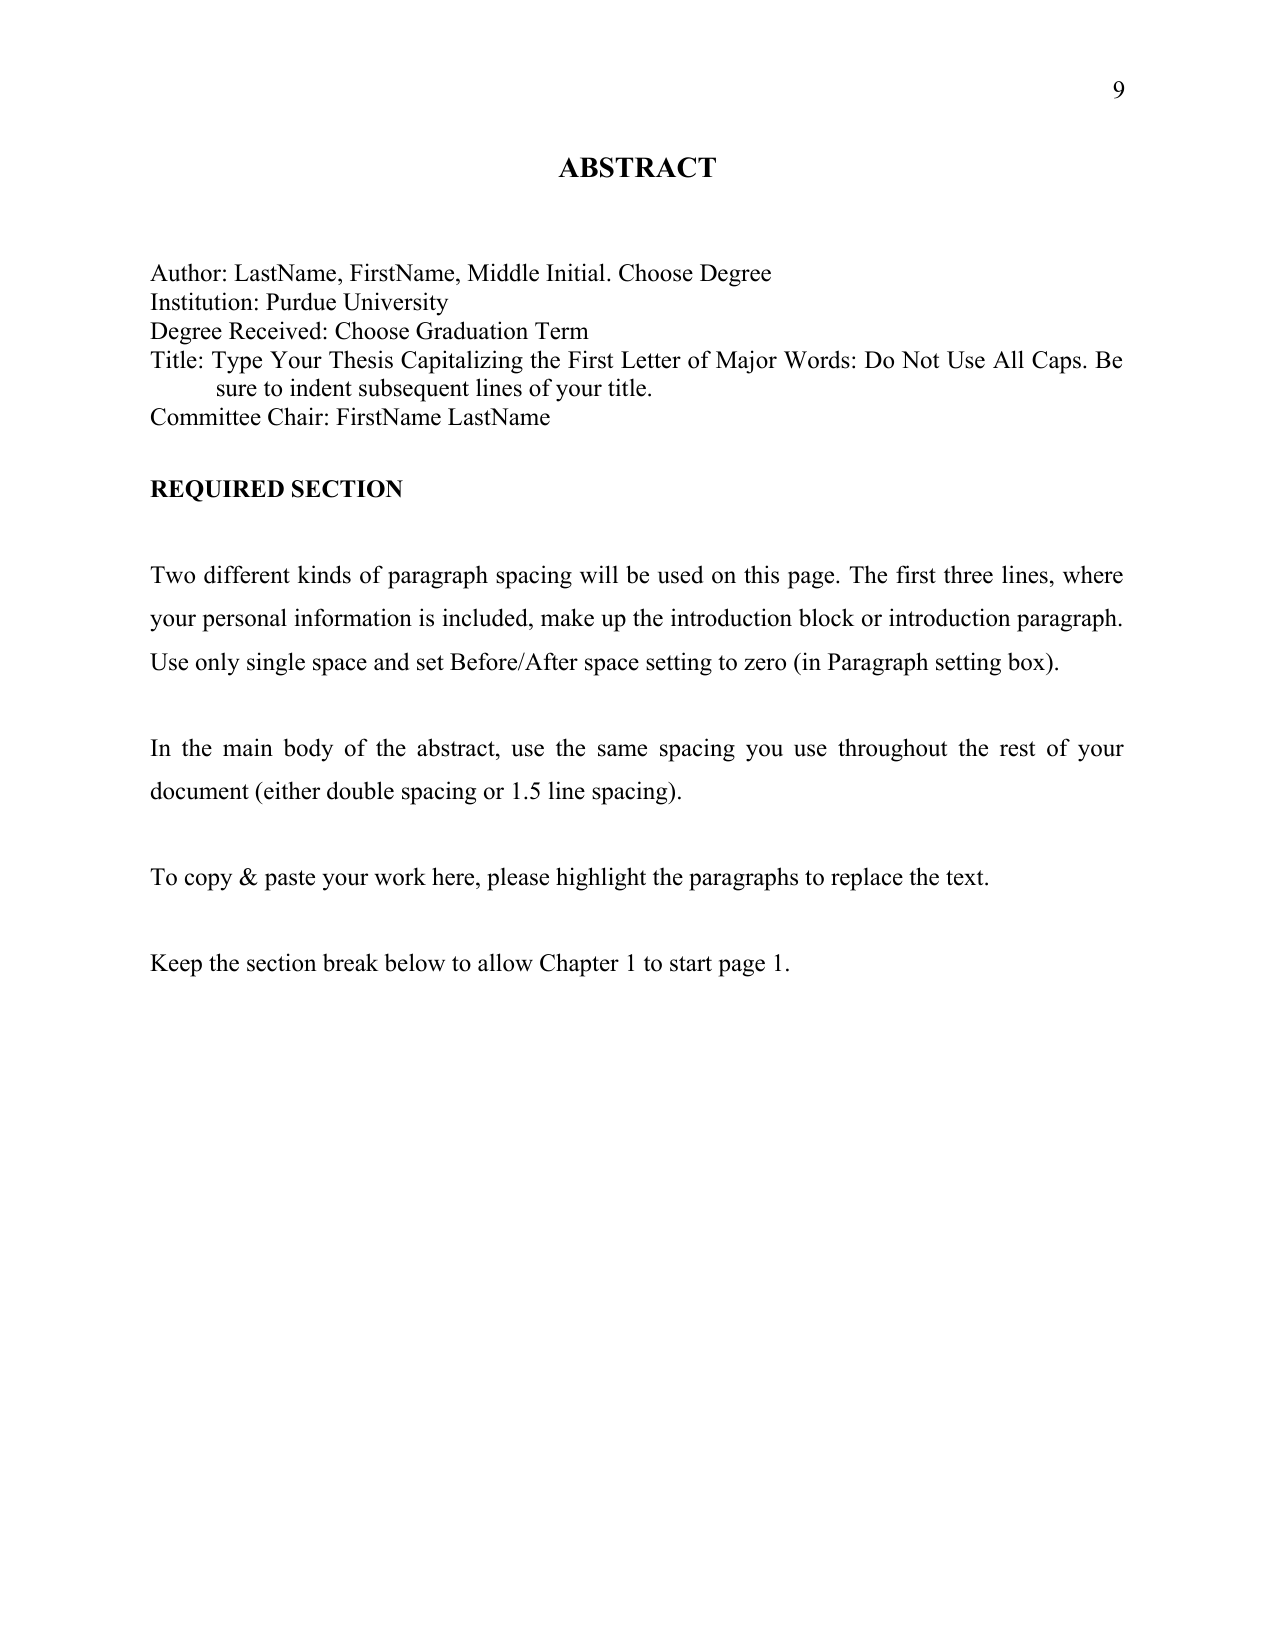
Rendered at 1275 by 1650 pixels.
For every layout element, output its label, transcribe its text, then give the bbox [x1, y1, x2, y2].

text To copy & paste your work here, please highlight the paragraphs to replace the text. [150, 862, 1125, 891]
text In the main body of the abstract, use the same spacing you use throughout the rest of your document (either double spacing or 1.5 line spacing). [150, 733, 1125, 805]
text Keep the section break below to allow Chapter 1 to start page 1. [150, 948, 1125, 977]
text Title: Type Your Thesis Capitalizing the First Letter of Major Words: Do Not Use All Caps. Be sure to indent subsequent lines of your title. [150, 345, 1125, 402]
subtitle ABSTRACT [150, 150, 1125, 183]
text Two different kinds of paragraph spacing will be used on this page. The first three lines, where your personal information is included, make up the introduction block or introduction paragraph. Use only single space and set Before/After space setting to zero (in Paragraph setting box). [150, 560, 1125, 675]
text REQUIRED SECTION [150, 474, 1125, 503]
